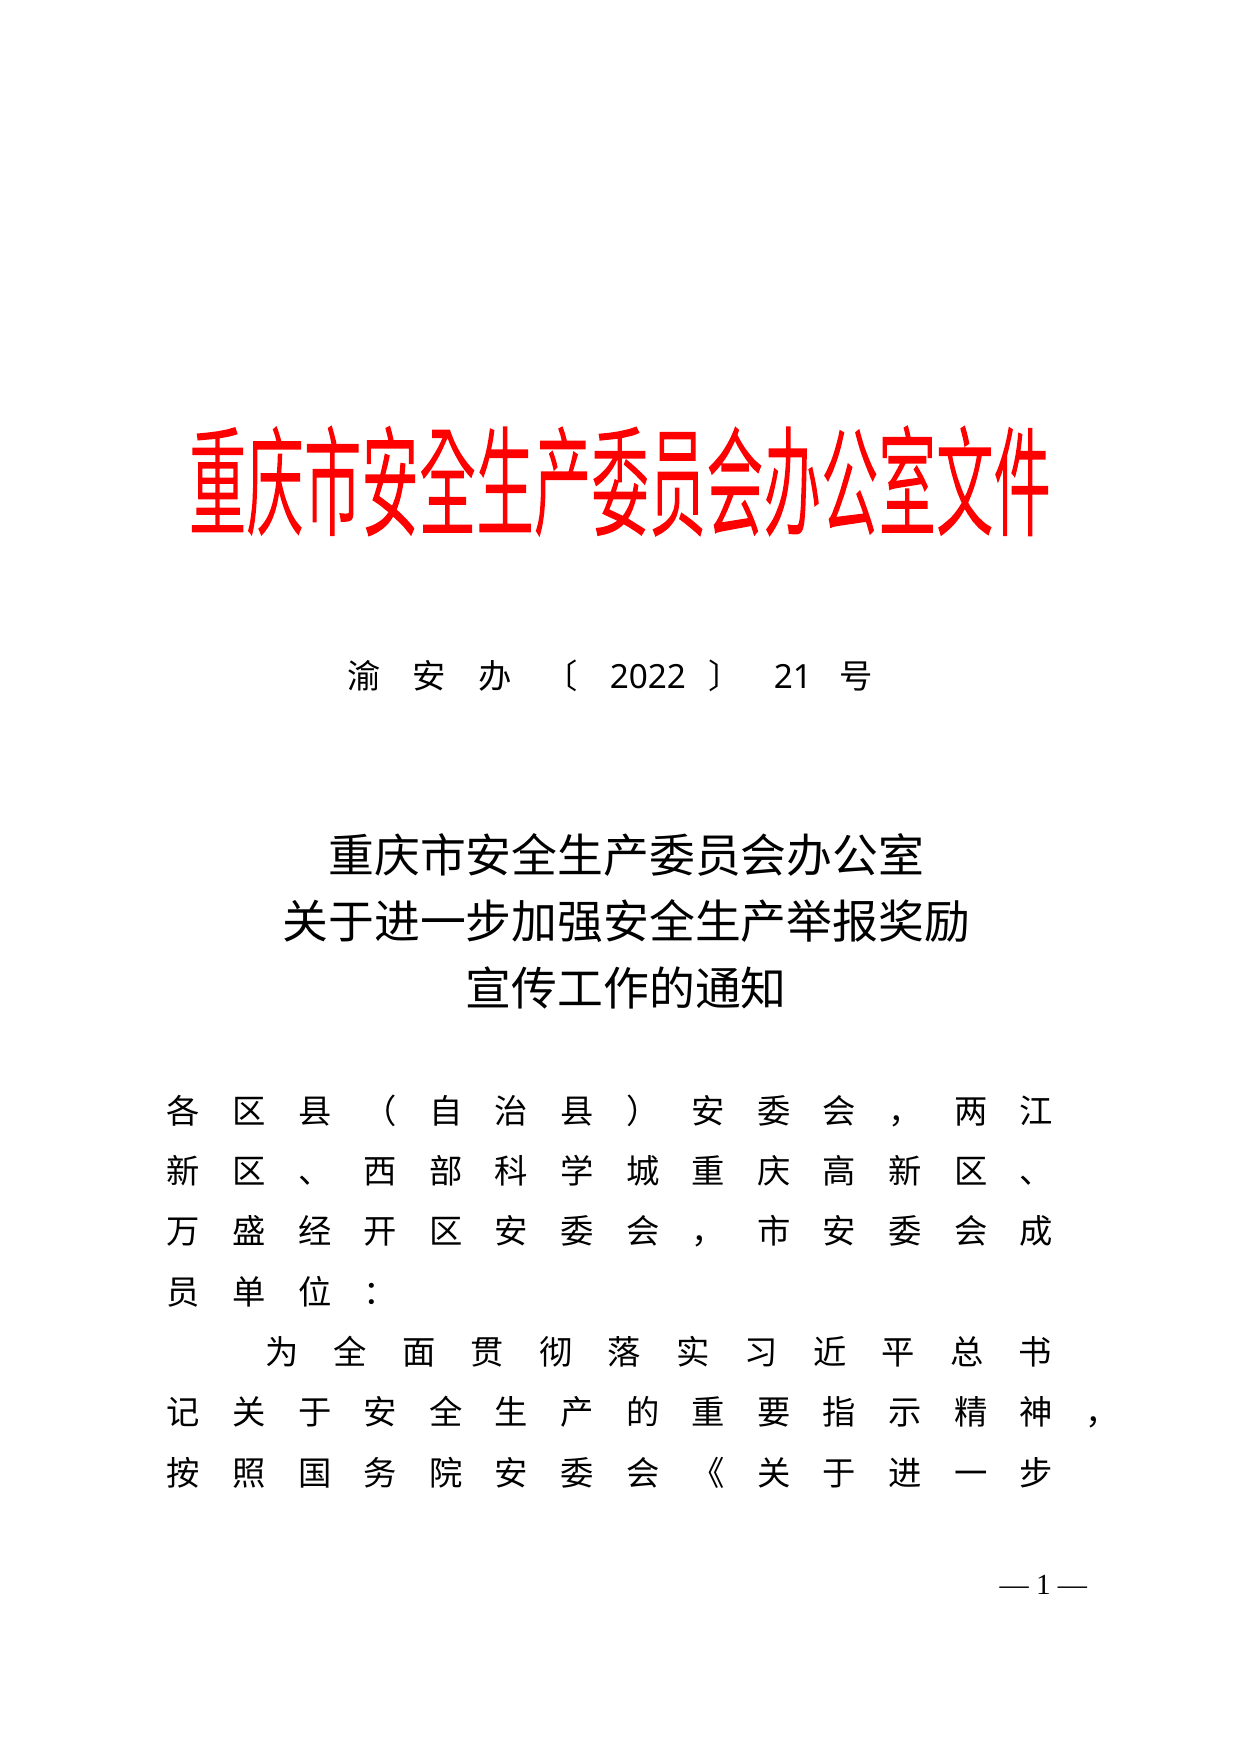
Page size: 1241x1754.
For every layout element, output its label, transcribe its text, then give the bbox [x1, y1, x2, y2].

text 各区县（自治县）安委会，两江新区、西部科学城重庆高新区、万盛经开区安委会，市安委会成员单位： [167, 1078, 1085, 1320]
text 重庆市安全生产委员会办公室 [167, 819, 1085, 886]
text 关于进一步加强安全生产举报奖励 [167, 886, 1085, 952]
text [167, 1320, 1085, 1501]
text 宣传工作的通知 [167, 952, 1085, 1018]
text 渝安办〔2022〕21号 [158, 642, 1094, 706]
